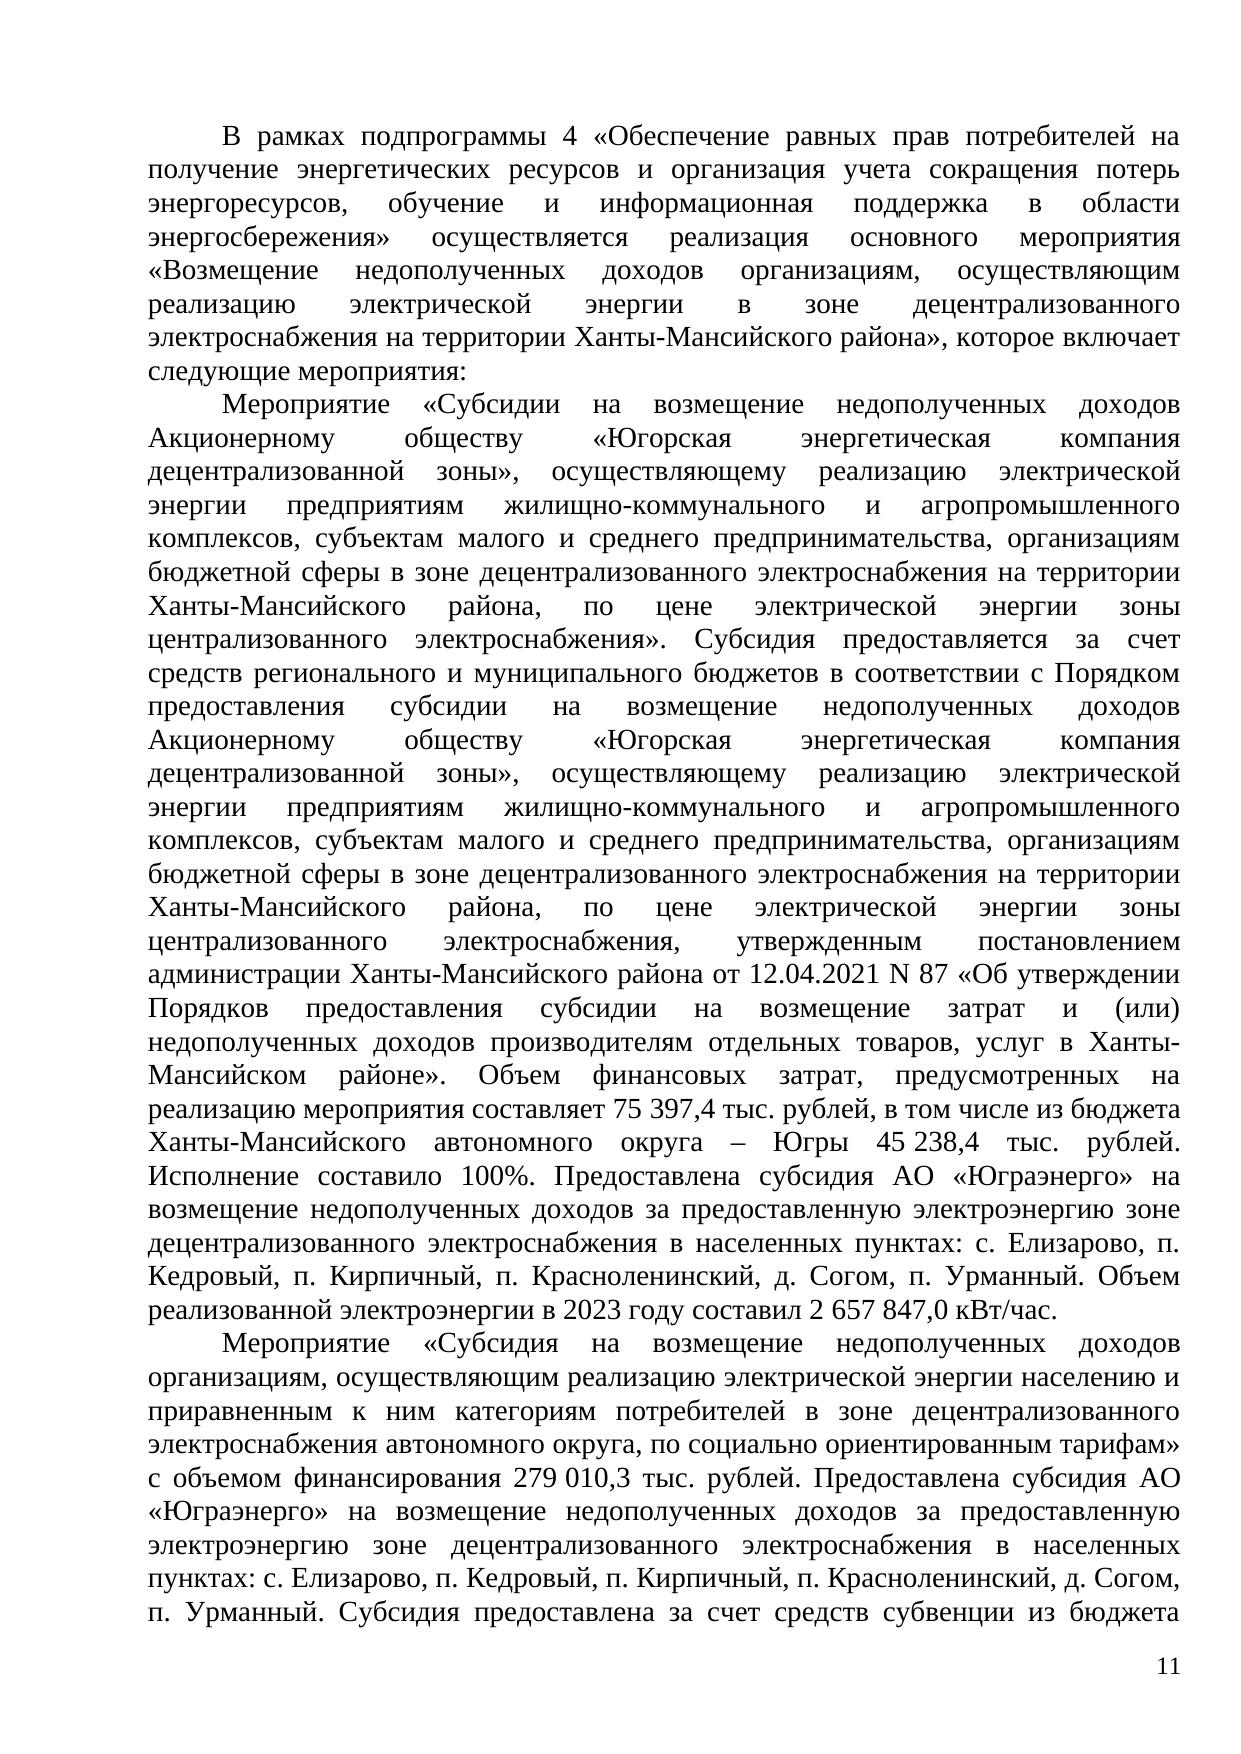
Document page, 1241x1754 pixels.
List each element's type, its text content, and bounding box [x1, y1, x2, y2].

text Мероприятие «Субсидии на возмещение недополученных доходов Акционерному обществу «Югорская энергетическая компания децентрализованной зоны», осуществляющему реализацию электрической энергии предприятиям жилищно-коммунального и агропромышленного комплексов, субъектам малого и среднего предпринимательства, организациям бюджетной сферы в зоне децентрализованного электроснабжения на территории Ханты-Мансийского района, по цене электрической энергии зоны централизованного электроснабжения». Субсидия предоставляется за счет средств регионального и муниципального бюджетов в соответствии с Порядком предоставления субсидии на возмещение недополученных доходов Акционерному обществу «Югорская энергетическая компания децентрализованной зоны», осуществляющему реализацию электрической энергии предприятиям жилищно-коммунального и агропромышленного комплексов, субъектам малого и среднего предпринимательства, организациям бюджетной сферы в зоне децентрализованного электроснабжения на территории Ханты-Мансийского района, по цене электрической энергии зоны централизованного электроснабжения, утвержденным постановлением администрации Ханты-Мансийского района от 12.04.2021 N 87 «Об утверждении Порядков предоставления субсидии на возмещение затрат и (или) недополученных доходов производителям отдельных товаров, услуг в Ханты-Мансийском районе». Объем финансовых затрат, предусмотренных на реализацию мероприятия составляет 75 397,4 тыс. рублей, в том числе из бюджета Ханты-Мансийского автономного округа – Югры 45 238,4 тыс. рублей. Исполнение составило 100%. Предоставлена субсидия АО «Юграэнерго» на возмещение недополученных доходов за предоставленную электроэнергию зоне децентрализованного электроснабжения в населенных пунктах: с. Елизарово, п. Кедровый, п. Кирпичный, п. Красноленинский, д. Согом, п. Урманный. Объем реализованной электроэнергии в 2023 году составил 2 657 847,0 кВт/час. [148, 386, 1181, 1326]
text В рамках подпрограммы 4 «Обеспечение равных прав потребителей на получение энергетических ресурсов и организация учета сокращения потерь энергоресурсов, обучение и информационная поддержка в области энергосбережения» осуществляется реализация основного мероприятия «Возмещение недополученных доходов организациям, осуществляющим реализацию электрической энергии в зоне децентрализованного электроснабжения на территории Ханты-Мансийского района», которое включает следующие мероприятия: [148, 118, 1181, 386]
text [148, 1326, 1181, 1627]
